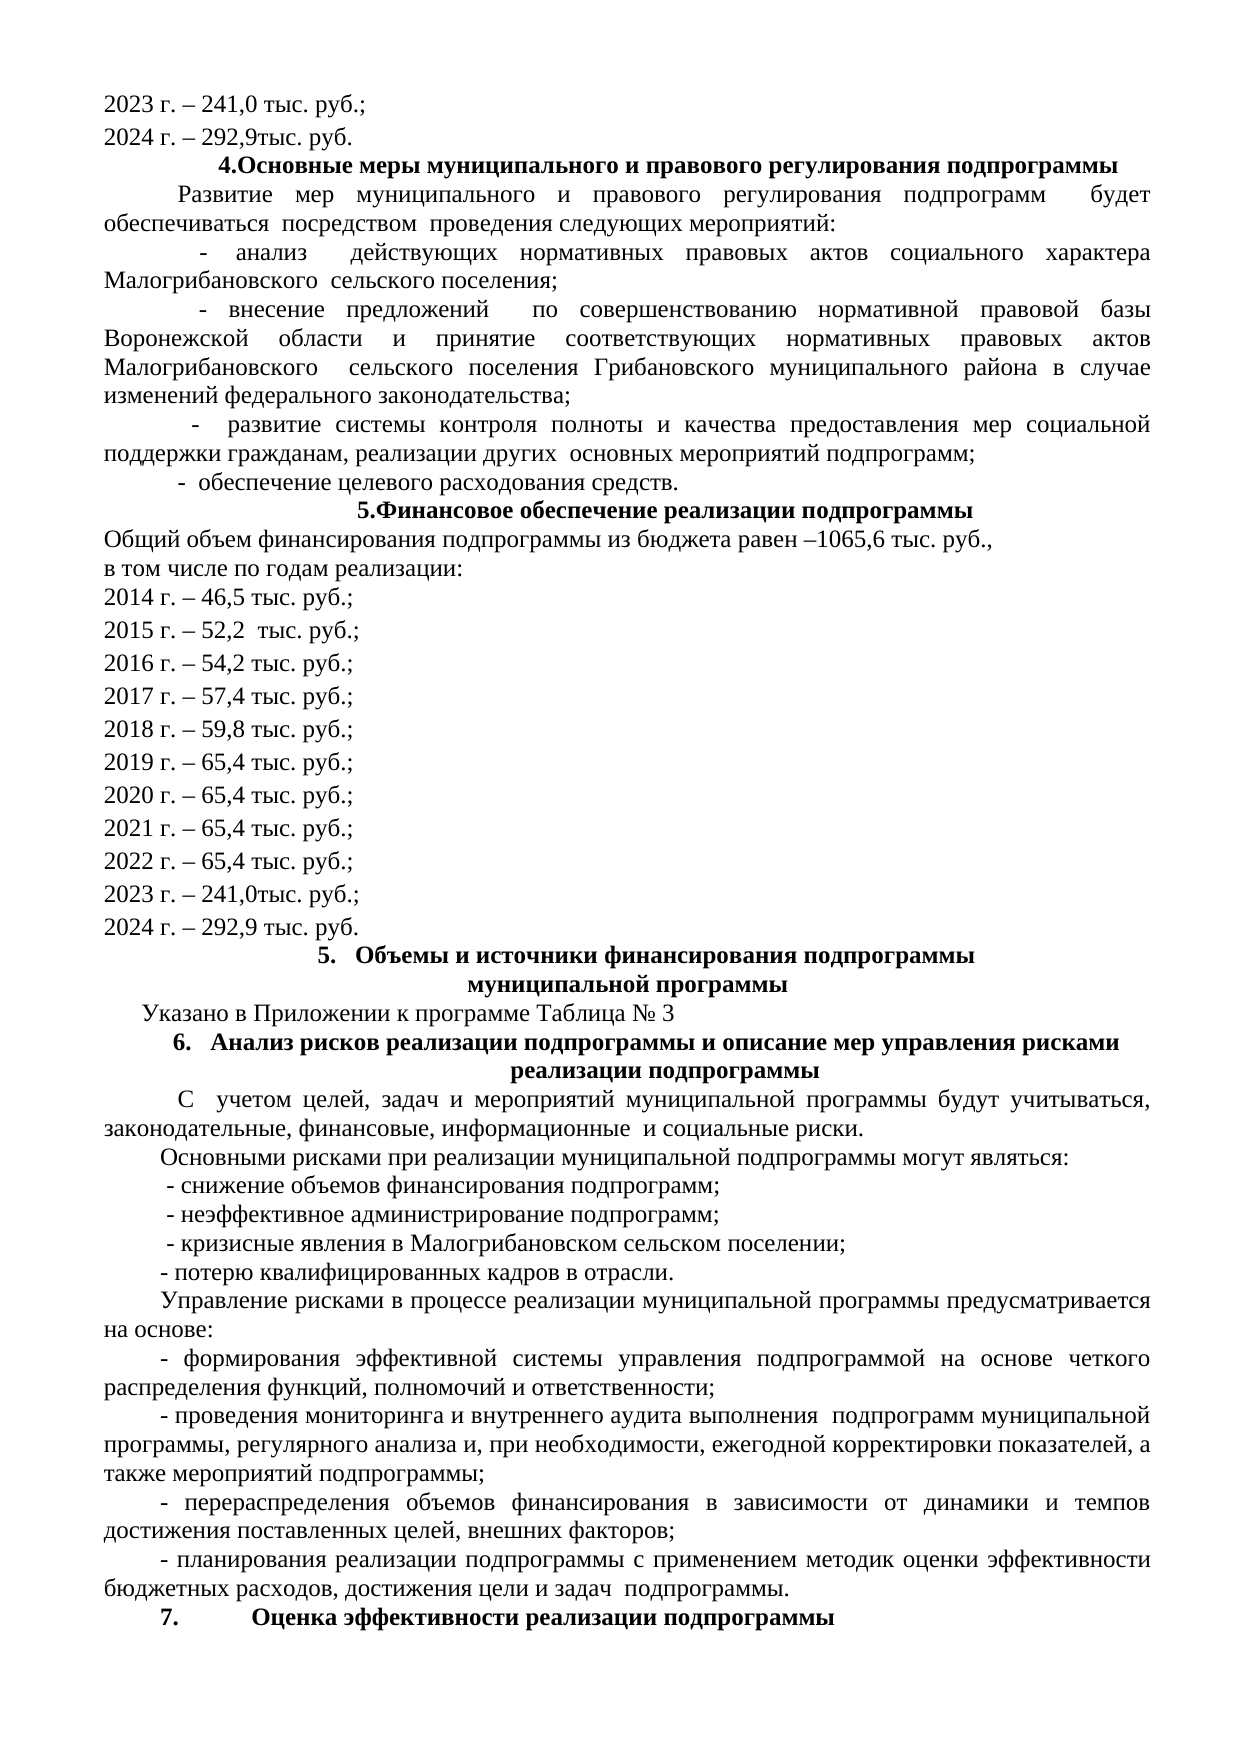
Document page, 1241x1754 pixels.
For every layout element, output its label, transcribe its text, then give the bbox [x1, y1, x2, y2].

text 2020 г. – 65,4 тыс. руб.; [103, 780, 1152, 808]
text 4.Основные меры муниципального и правового регулирования подпрограммы [185, 150, 1152, 179]
text 2018 г. – 59,8 тыс. руб.; [103, 714, 1152, 742]
text - обеспечение целевого расходования средств. [103, 467, 1152, 495]
text 2024 г. – 292,9 тыс. руб. [103, 912, 1152, 941]
list Оценка эффективности реализации подпрограммы [103, 1602, 1152, 1631]
text муниципальной программы [103, 969, 1152, 998]
text - анализ действующих нормативных правовых актов социального характера Малогрибановского сельского поселения; [103, 237, 1152, 294]
text - формирования эффективной системы управления подпрограммой на основе четкого распределения функций, полномочий и ответственности; [103, 1343, 1152, 1401]
text Общий объем финансирования подпрограммы из бюджета равен –1065,6 тыс. руб., [103, 524, 1152, 553]
text 2015 г. – 52,2 тыс. руб.; [103, 615, 1152, 643]
text - развитие системы контроля полноты и качества предоставления мер социальной поддержки гражданам, реализации других основных мероприятий подпрограмм; [103, 409, 1152, 467]
text - кризисные явления в Малогрибановском сельском поселении; [103, 1228, 1152, 1257]
text - перераспределения объемов финансирования в зависимости от динамики и темпов достижения поставленных целей, внешних факторов; [103, 1487, 1152, 1544]
list Объемы и источники финансирования подпрограммы [141, 941, 1152, 969]
text 5.Финансовое обеспечение реализации подпрограммы [178, 495, 1152, 524]
text 2023 г. – 241,0 тыс. руб.; [103, 89, 1152, 117]
text - снижение объемов финансирования подпрограмм; [103, 1171, 1152, 1199]
text 2024 г. – 292,9тыс. руб. [103, 122, 1152, 150]
text в том числе по годам реализации: [103, 553, 1152, 582]
text 2023 г. – 241,0тыс. руб.; [103, 879, 1152, 908]
text - внесение предложений по совершенствованию нормативной правовой базы Воронежской области и принятие соответствующих нормативных правовых актов Малогрибановского сельского поселения Грибановского муниципального района в случае изменений федерального законодательства; [103, 294, 1152, 409]
text С учетом целей, задач и мероприятий муниципальной программы будут учитываться, законодательные, финансовые, информационные и социальные риски. [103, 1084, 1152, 1142]
text 2016 г. – 54,2 тыс. руб.; [103, 648, 1152, 676]
text 2017 г. – 57,4 тыс. руб.; [103, 681, 1152, 709]
list Анализ рисков реализации подпрограммы и описание мер управления рисками реализации подпрограммы [141, 1027, 1152, 1084]
text Указано в Приложении к программе Таблица № 3 [141, 998, 1152, 1027]
text 2021 г. – 65,4 тыс. руб.; [103, 813, 1152, 842]
text - потерю квалифицированных кадров в отрасли. [103, 1257, 1152, 1286]
text 2022 г. – 65,4 тыс. руб.; [103, 846, 1152, 874]
text - планирования реализации подпрограммы с применением методик оценки эффективности бюджетных расходов, достижения цели и задач подпрограммы. [103, 1544, 1152, 1602]
text Основными рисками при реализации муниципальной подпрограммы могут являться: [103, 1142, 1152, 1171]
text Управление рисками в процессе реализации муниципальной программы предусматривается на основе: [103, 1286, 1152, 1343]
text - проведения мониторинга и внутреннего аудита выполнения подпрограмм муниципальной программы, регулярного анализа и, при необходимости, ежегодной корректировки показателей, а также мероприятий подпрограммы; [103, 1401, 1152, 1487]
text - неэффективное администрирование подпрограмм; [103, 1199, 1152, 1228]
text 2014 г. – 46,5 тыс. руб.; [103, 582, 1152, 610]
text Развитие мер муниципального и правового регулирования подпрограмм будет обеспечиваться посредством проведения следующих мероприятий: [103, 179, 1152, 237]
text 2019 г. – 65,4 тыс. руб.; [103, 747, 1152, 776]
